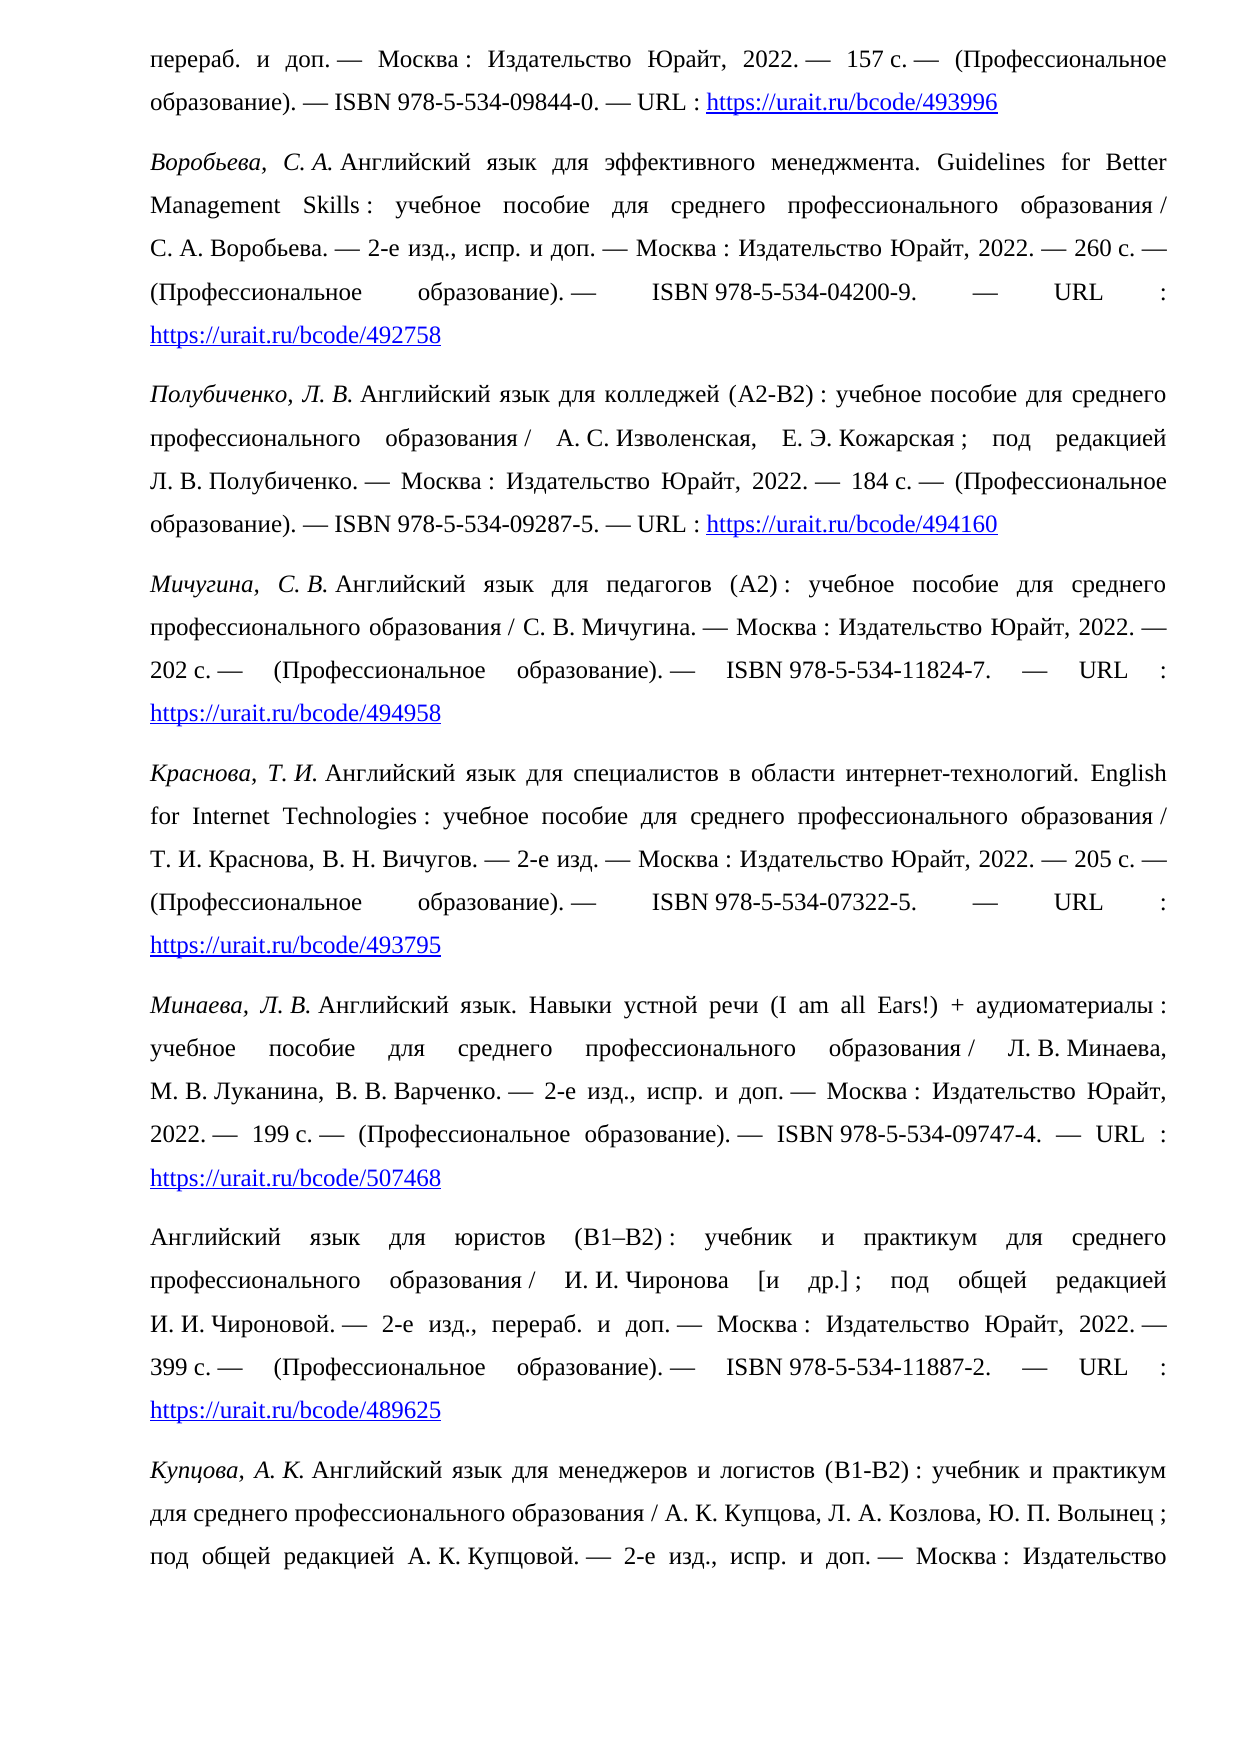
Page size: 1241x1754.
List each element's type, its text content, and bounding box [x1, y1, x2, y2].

text Мичугина, С. В. Английский язык для педагогов (A2) : учебное пособие для среднего профессионального образования / С. В. Мичугина. — Москва : Издательство Юрайт, 2022. — 202 с. — (Профессиональное образование). — ISBN 978-5-534-11824-7. — URL : https://urait.ru/bcode/494958 [150, 569, 1167, 727]
text Минаева, Л. В. Английский язык. Навыки устной речи (I am all Ears!) + аудиоматериалы : учебное пособие для среднего профессионального образования / Л. В. Минаева, М. В. Луканина, В. В. Варченко. — 2-е изд., испр. и доп. — Москва : Издательство Юрайт, 2022. — 199 с. — (Профессиональное образование). — ISBN 978-5-534-09747-4. — URL : https://urait.ru/bcode/507468 [150, 990, 1167, 1191]
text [150, 44, 1167, 116]
text Полубиченко, Л. В. Английский язык для колледжей (A2-B2) : учебное пособие для среднего профессионального образования / А. С. Изволенская, Е. Э. Кожарская ; под редакцией Л. В. Полубиченко. — Москва : Издательство Юрайт, 2022. — 184 с. — (Профессиональное образование). — ISBN 978-5-534-09287-5. — URL : https://urait.ru/bcode/494160 [150, 379, 1167, 538]
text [150, 1455, 1167, 1570]
text Краснова, Т. И. Английский язык для специалистов в области интернет-технологий. English for Internet Technologies : учебное пособие для среднего профессионального образования / Т. И. Краснова, В. Н. Вичугов. — 2-е изд. — Москва : Издательство Юрайт, 2022. — 205 с. — (Профессиональное образование). — ISBN 978-5-534-07322-5. — URL : https://urait.ru/bcode/493795 [150, 758, 1167, 959]
text Английский язык для юристов (B1–B2) : учебник и практикум для среднего профессионального образования / И. И. Чиронова [и др.] ; под общей редакцией И. И. Чироновой. — 2-е изд., перераб. и доп. — Москва : Издательство Юрайт, 2022. — 399 с. — (Профессиональное образование). — ISBN 978-5-534-11887-2. — URL : https://urait.ru/bcode/489625 [150, 1222, 1167, 1424]
text Воробьева, С. А. Английский язык для эффективного менеджмента. Guidelines for Better Management Skills : учебное пособие для среднего профессионального образования / С. А. Воробьева. — 2-е изд., испр. и доп. — Москва : Издательство Юрайт, 2022. — 260 с. — (Профессиональное образование). — ISBN 978-5-534-04200-9. — URL : https://urait.ru/bcode/492758 [150, 147, 1167, 348]
